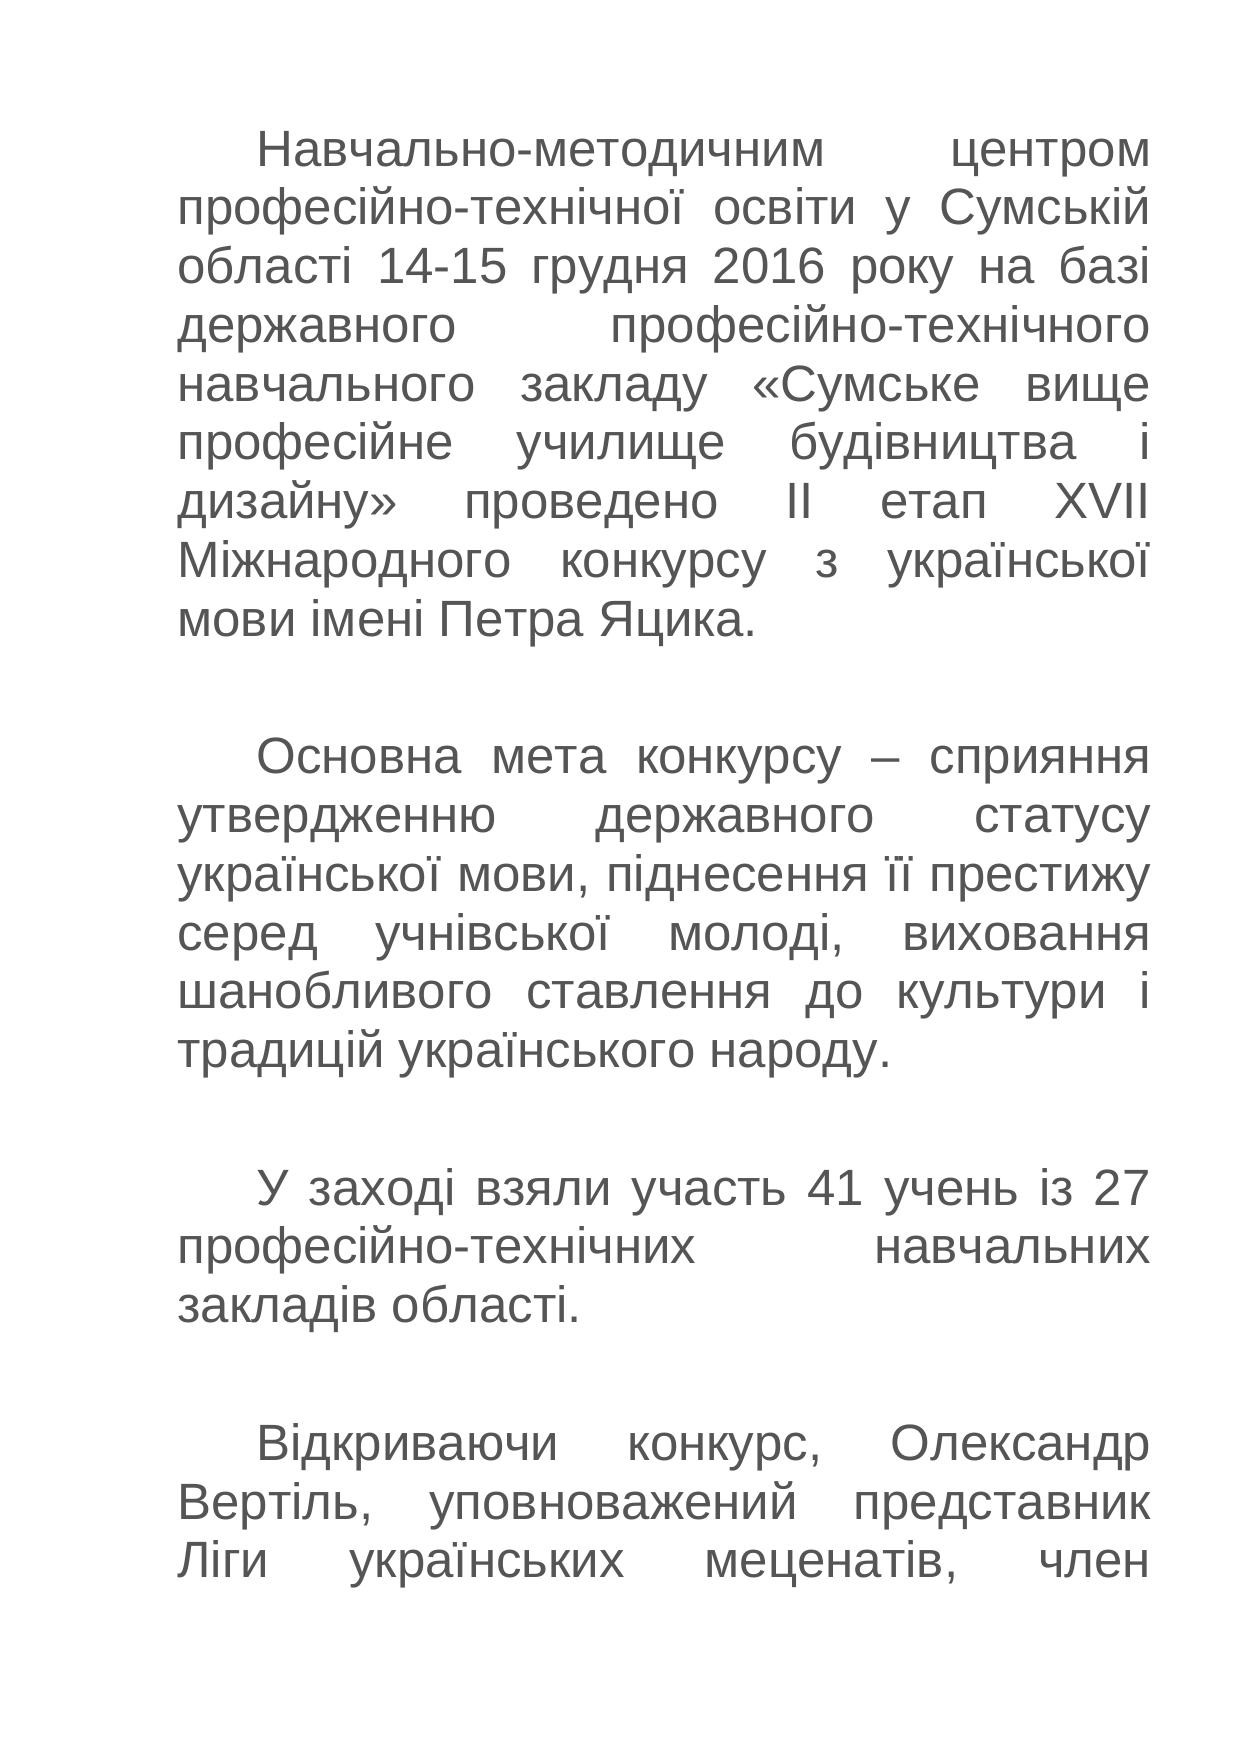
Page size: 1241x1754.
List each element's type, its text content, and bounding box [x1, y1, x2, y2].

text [177, 1412, 1152, 1589]
text У заході взяли участь 41 учень із 27 професійно-технічних навчальних закладів області. [177, 1157, 1152, 1333]
text Основна мета конкурсу – сприяння утвердженню державного статусу української мови, піднесення її престижу серед учнівської молоді, виховання шанобливого ставлення до культури і традицій українського народу. [177, 726, 1152, 1078]
text Навчально-методичним центром професійно-технічної освіти у Сумській області 14-15 грудня 2016 року на базі державного професійно-технічного навчального закладу «Сумське вище професійне училище будівництва і дизайну» проведено ІІ етап XVІІ Міжнародного конкурсу з української мови імені Петра Яцика. [177, 118, 1152, 647]
